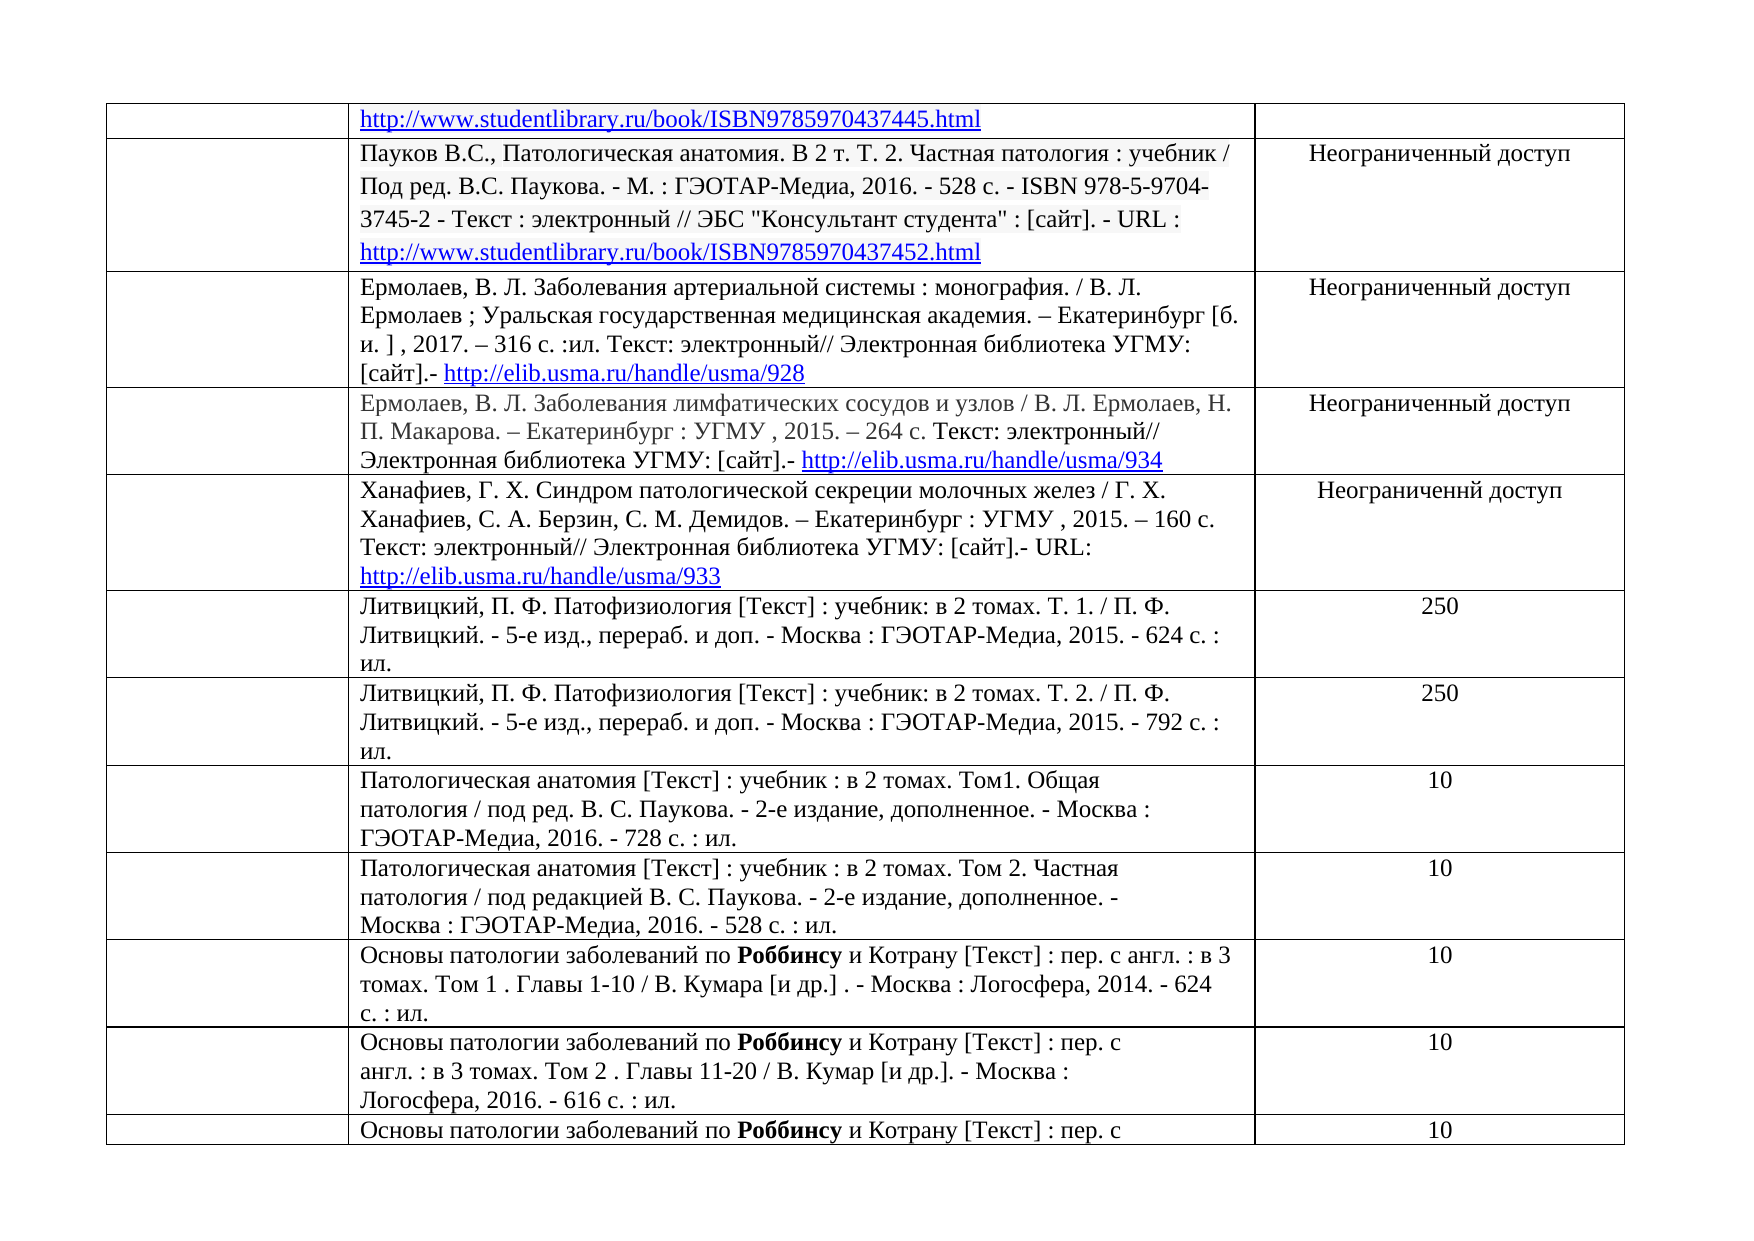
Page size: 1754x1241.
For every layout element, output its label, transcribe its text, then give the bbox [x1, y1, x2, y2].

table_cell 10 [1256, 1115, 1624, 1143]
table_cell [107, 940, 348, 1026]
table_cell 10 [1256, 766, 1624, 852]
table_cell 10 [1256, 940, 1624, 1026]
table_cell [349, 1115, 1254, 1143]
table_cell Пауков В.С., Патологическая анатомия. В 2 т. Т. 2. Частная патология : учебник / Под ред. В.С. Паукова. - М. : ГЭОТАР-Медиа, 2016. - 528 с. - ISBN 978-5-9704-3745-2 - Текст : электронный // ЭБС "Консультант студента" : [сайт]. - URL : http://www.studentlibrary.ru/book/ISBN9785970437452.html [349, 139, 1254, 271]
table_cell Патологическая анатомия [Текст] : учебник : в 2 томах. Том 2. Частная патология / под редакцией В. С. Паукова. - 2-е издание, дополненное. - Москва : ГЭОТАР-Медиа, 2016. - 528 с. : ил. [349, 853, 1254, 939]
table_cell Неограниченный доступ [1256, 388, 1624, 474]
table_cell [107, 104, 348, 137]
table_cell Неограниченнй доступ [1256, 475, 1624, 590]
table_cell [107, 272, 348, 387]
table_cell Патологическая анатомия [Текст] : учебник : в 2 томах. Том1. Общая патология / под ред. В. С. Паукова. - 2-е издание, дополненное. - Москва : ГЭОТАР-Медиа, 2016. - 728 с. : ил. [349, 766, 1254, 852]
table_cell [107, 766, 348, 852]
table_cell [107, 678, 348, 764]
table_cell 10 [1256, 853, 1624, 939]
table_cell 250 [1256, 591, 1624, 677]
table_cell [107, 475, 348, 590]
table_cell Ханафиев, Г. Х. Синдром патологической секреции молочных желез / Г. Х. Ханафиев, С. А. Берзин, С. М. Демидов. – Екатеринбург : УГМУ , 2015. – 160 с. Текст: электронный// Электронная библиотека УГМУ: [сайт].- URL: http://elib.usma.ru/handle/usma/933 [349, 475, 1254, 590]
table_cell Основы патологии заболеваний по Роббинсу и Котрану [Текст] : пер. с англ. : в 3 томах. Том 2 . Главы 11-20 / В. Кумар [и др.]. - Москва : Логосфера, 2016. - 616 с. : ил. [349, 1028, 1254, 1114]
table_cell Основы патологии заболеваний по Роббинсу и Котрану [Текст] : пер. с англ. : в 3 томах. Том 1 . Главы 1-10 / В. Кумара [и др.] . - Москва : Логосфера, 2014. - 624 с. : ил. [349, 940, 1254, 1026]
table_cell Литвицкий, П. Ф. Патофизиология [Текст] : учебник: в 2 томах. Т. 1. / П. Ф. Литвицкий. - 5-е изд., перераб. и доп. - Москва : ГЭОТАР-Медиа, 2015. - 624 с. : ил. [349, 591, 1254, 677]
table_cell [107, 591, 348, 677]
table_cell 10 [1256, 1028, 1624, 1114]
table_cell [107, 1028, 348, 1114]
table_cell Литвицкий, П. Ф. Патофизиология [Текст] : учебник: в 2 томах. Т. 2. / П. Ф. Литвицкий. - 5-е изд., перераб. и доп. - Москва : ГЭОТАР-Медиа, 2015. - 792 с. : ил. [349, 678, 1254, 764]
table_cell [349, 104, 1254, 137]
table_cell Ермолаев, В. Л. Заболевания лимфатических сосудов и узлов / В. Л. Ермолаев, Н. П. Макарова. – Екатеринбург : УГМУ , 2015. – 264 с. Текст: электронный// Электронная библиотека УГМУ: [сайт].- http://elib.usma.ru/handle/usma/934 [926, 388, 1254, 474]
table_cell Ермолаев, В. Л. Заболевания артериальной системы : монография. / В. Л. Ермолаев ; Уральская государственная медицинская академия. – Екатеринбург [б. и. ] , 2017. – 316 с. :ил. Текст: электронный// Электронная библиотека УГМУ: [сайт].- http://elib.usma.ru/handle/usma/928 [600, 272, 1254, 387]
table_cell [107, 853, 348, 939]
table_cell [107, 388, 348, 474]
table_cell [107, 1115, 348, 1143]
table_cell Ермолаев, В. Л. Заболевания лимфатических сосудов и узлов / В. Л. Ермолаев, Н. П. Макарова. – Екатеринбург : УГМУ , 2015. – 264 с. Текст: электронный// Электронная библиотека УГМУ: [сайт].- http://elib.usma.ru/handle/usma/934 [349, 388, 801, 474]
table_cell [107, 139, 348, 271]
table_cell 250 [1256, 678, 1624, 764]
table_cell Неограниченный доступ [1256, 272, 1624, 387]
table_cell Неограниченный доступ [1256, 139, 1624, 271]
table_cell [1256, 104, 1624, 137]
